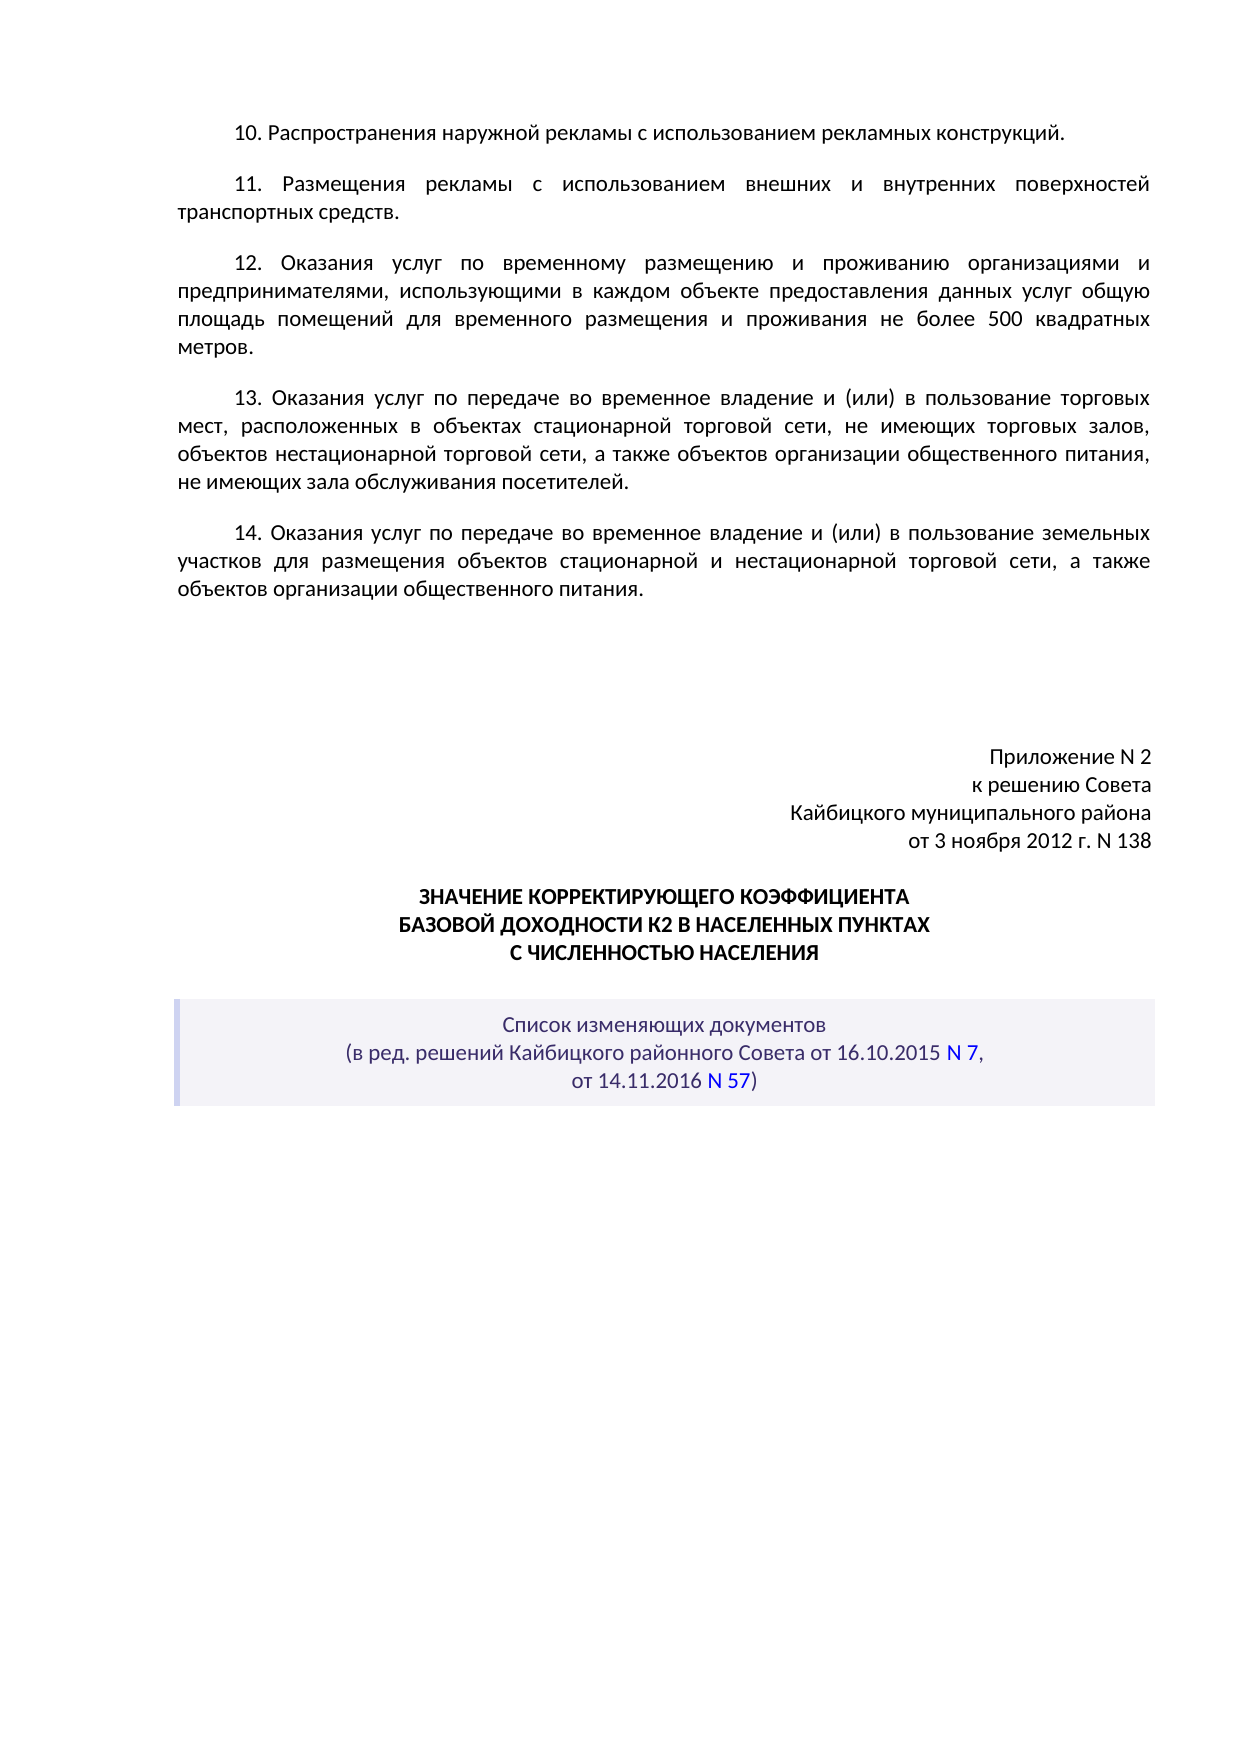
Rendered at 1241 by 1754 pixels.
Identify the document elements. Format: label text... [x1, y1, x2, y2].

text 10. Распространения наружной рекламы с использованием рекламных конструкций. [177, 118, 1152, 146]
text 12. Оказания услуг по временному размещению и проживанию организациями и предпринимателями, использующими в каждом объекте предоставления данных услуг общую площадь помещений для временного размещения и проживания не более 500 квадратных метров. [177, 248, 1152, 360]
text 14. Оказания услуг по передаче во временное владение и (или) в пользование земельных участков для размещения объектов стационарной и нестационарной торговой сети, а также объектов организации общественного питания. [177, 518, 1152, 602]
text 13. Оказания услуг по передаче во временное владение и (или) в пользование торговых мест, расположенных в объектах стационарной торговой сети, не имеющих торговых залов, объектов нестационарной торговой сети, а также объектов организации общественного питания, не имеющих зала обслуживания посетителей. [177, 383, 1152, 495]
title БАЗОВОЙ ДОХОДНОСТИ К2 В НАСЕЛЕННЫХ ПУНКТАХ [177, 910, 1152, 938]
text Приложение N 2 [177, 742, 1152, 770]
text 11. Размещения рекламы с использованием внешних и внутренних поверхностей транспортных средств. [177, 169, 1152, 225]
table_header Список изменяющих документов (в ред. решений Кайбицкого районного Совета от 16.10.2015 N 7, от 14.11.2016 N 57) [180, 999, 1149, 1106]
text от 3 ноября 2012 г. N 138 [177, 826, 1152, 854]
text к решению Совета [177, 770, 1152, 798]
title ЗНАЧЕНИЕ КОРРЕКТИРУЮЩЕГО КОЭФФИЦИЕНТА [177, 882, 1152, 910]
title С ЧИСЛЕННОСТЬЮ НАСЕЛЕНИЯ [177, 938, 1152, 966]
text Кайбицкого муниципального района [177, 798, 1152, 826]
